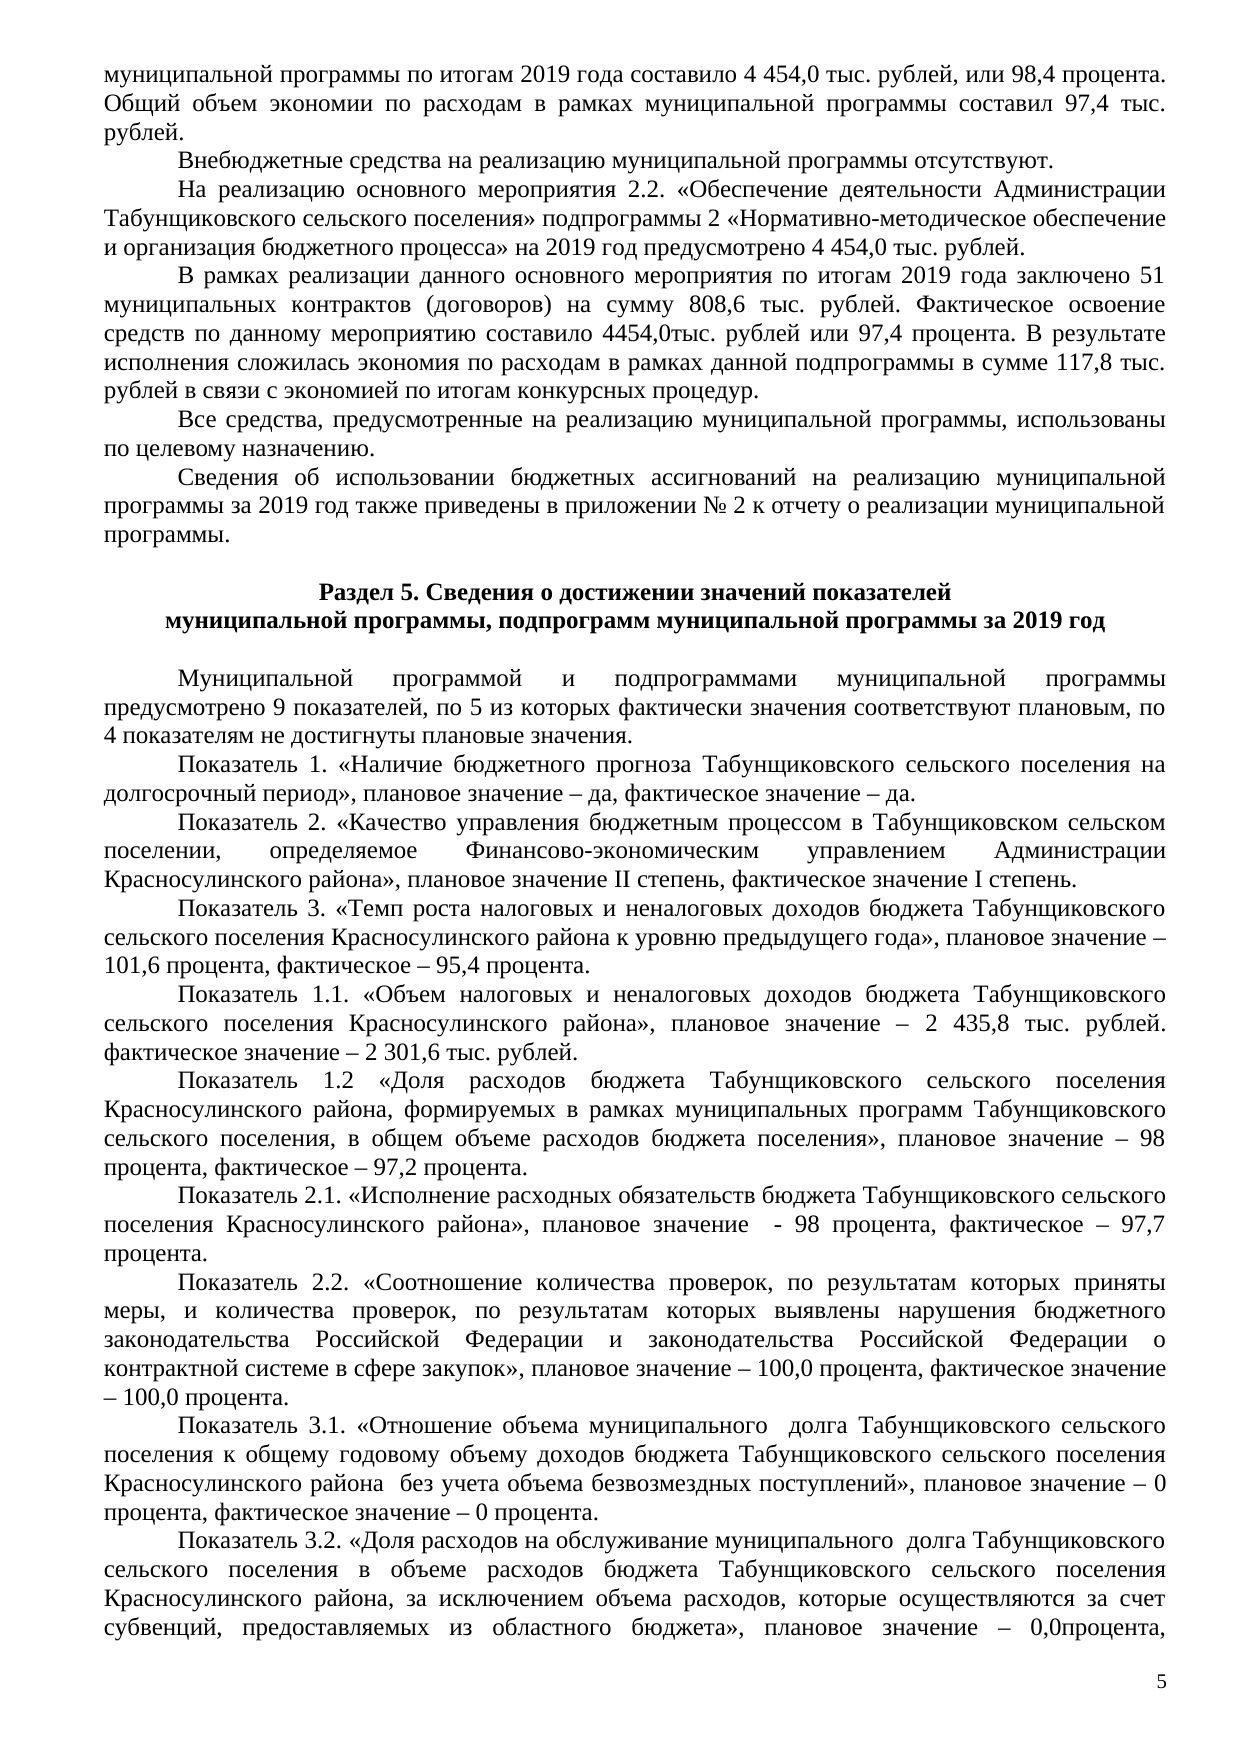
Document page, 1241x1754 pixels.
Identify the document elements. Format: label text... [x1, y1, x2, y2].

text Показатель 1. «Наличие бюджетного прогноза Табунщиковского сельского поселения на долгосрочный период», плановое значение – да, фактическое значение – да. [103, 749, 1167, 807]
text Раздел 5. Сведения о достижении значений показателей [103, 577, 1167, 605]
text Показатель 1.1. «Объем налоговых и неналоговых доходов бюджета Табунщиковского сельского поселения Красносулинского района», плановое значение – 2 435,8 тыс. рублей. фактическое значение – 2 301,6 тыс. рублей. [103, 979, 1167, 1065]
text На реализацию основного мероприятия 2.2. «Обеспечение деятельности Администрации Табунщиковского сельского поселения» подпрограммы 2 «Нормативно-методическое обеспечение и организация бюджетного процесса» на 2019 год предусмотрено 4 454,0 тыс. рублей. [103, 174, 1167, 260]
text Сведения об использовании бюджетных ассигнований на реализацию муниципальной программы за 2019 год также приведены в приложении № 2 к отчету о реализации муниципальной программы. [103, 462, 1167, 548]
text Показатель 2. «Качество управления бюджетным процессом в Табунщиковском сельском поселении, определяемое Финансово-экономическим управлением Администрации Красносулинского района», плановое значение II степень, фактическое значение I степень. [103, 807, 1167, 893]
text В рамках реализации данного основного мероприятия по итогам 2019 года заключено 51 муниципальных контрактов (договоров) на сумму 808,6 тыс. рублей. Фактическое освоение средств по данному мероприятию составило 4454,0тыс. рублей или 97,4 процента. В результате исполнения сложилась экономия по расходам в рамках данной подпрограммы в сумме 117,8 тыс. рублей в связи с экономией по итогам конкурсных процедур. [103, 260, 1167, 404]
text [103, 1525, 1167, 1640]
text Показатель 3.1. «Отношение объема муниципального долга Табунщиковского сельского поселения к общему годовому объему доходов бюджета Табунщиковского сельского поселения Красносулинского района без учета объема безвозмездных поступлений», плановое значение – 0 процента, фактическое значение – 0 процента. [103, 1410, 1167, 1525]
text Все средства, предусмотренные на реализацию муниципальной программы, использованы по целевому назначению. [103, 404, 1167, 462]
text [103, 59, 1167, 145]
text Внебюджетные средства на реализацию муниципальной программы отсутствуют. [103, 145, 1167, 174]
text Показатель 3. «Темп роста налоговых и неналоговых доходов бюджета Табунщиковского сельского поселения Красносулинского района к уровню предыдущего года», плановое значение – 101,6 процента, фактическое – 95,4 процента. [103, 893, 1167, 979]
text Муниципальной программой и подпрограммами муниципальной программы предусмотрено 9 показателей, по 5 из которых фактически значения соответствуют плановым, по 4 показателям не достигнуты плановые значения. [103, 663, 1167, 749]
text Показатель 1.2 «Доля расходов бюджета Табунщиковского сельского поселения Красносулинского района, формируемых в рамках муниципальных программ Табунщиковского сельского поселения, в общем объеме расходов бюджета поселения», плановое значение – 98 процента, фактическое – 97,2 процента. [103, 1065, 1167, 1180]
text Показатель 2.1. «Исполнение расходных обязательств бюджета Табунщиковского сельского поселения Красносулинского района», плановое значение - 98 процента, фактическое – 97,7 процента. [103, 1180, 1167, 1267]
text муниципальной программы, подпрограмм муниципальной программы за 2019 год [103, 605, 1167, 634]
text Показатель 2.2. «Соотношение количества проверок, по результатам которых приняты меры, и количества проверок, по результатам которых выявлены нарушения бюджетного законодательства Российской Федерации и законодательства Российской Федерации о контрактной системе в сфере закупок», плановое значение – 100,0 процента, фактическое значение – 100,0 процента. [103, 1267, 1167, 1410]
